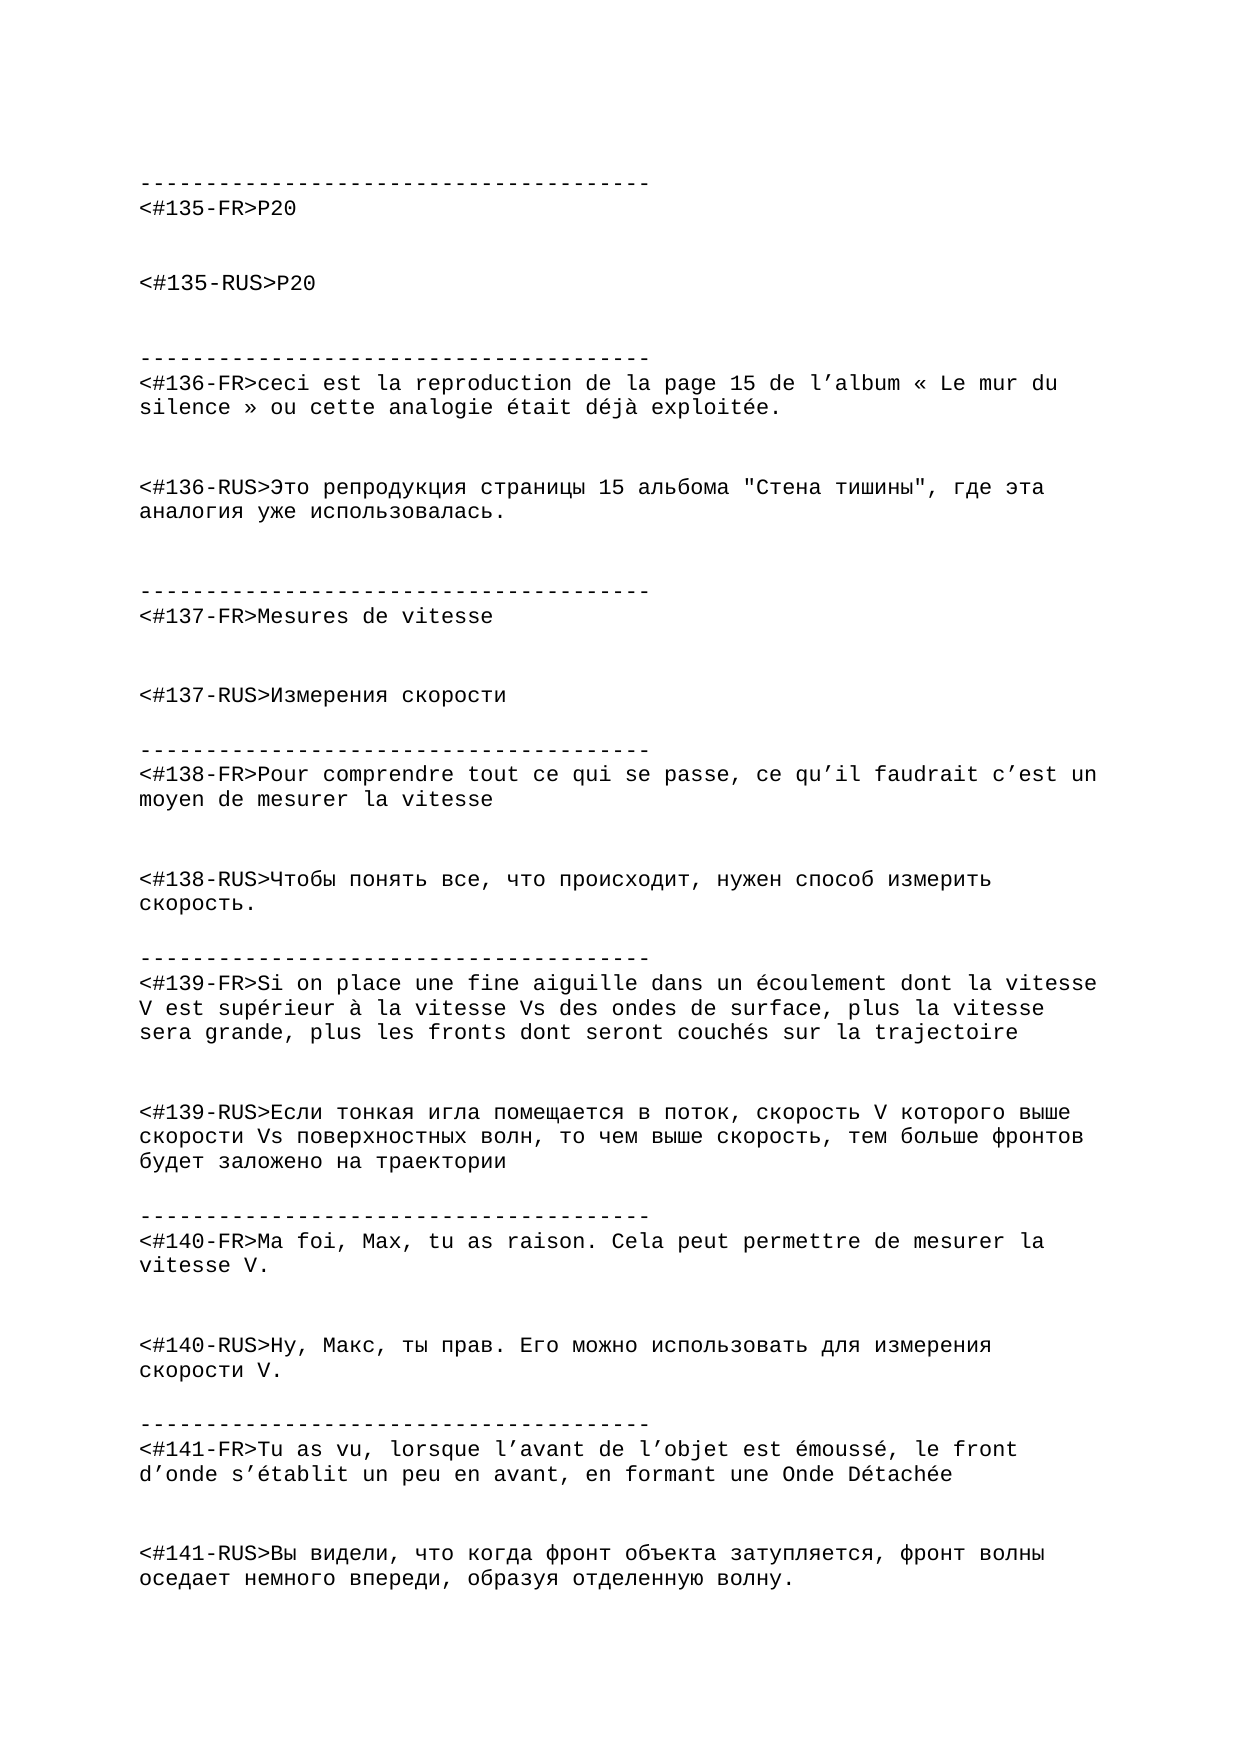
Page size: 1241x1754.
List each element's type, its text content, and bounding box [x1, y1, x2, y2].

text --------------------------------------- [139, 580, 1101, 605]
text <#139-FR>Si on place une fine aiguille dans un écoulement dont la vitesse V est supérieur à la vitesse Vs des ondes de surface, plus la vitesse sera grande, plus les fronts dont seront couchés sur la trajectoire [139, 972, 1101, 1046]
text <#139-RUS>Если тонкая игла помещается в поток, скорость V которого выше скорости Vs поверхностных волн, то чем выше скорость, тем больше фронтов будет заложено на траектории [139, 1101, 1101, 1175]
text <#140-RUS>Ну, Макс, ты прав. Его можно использовать для измерения скорости V. [139, 1334, 1101, 1384]
text <#136-RUS>Это репродукция страницы 15 альбома "Стена тишины", где эта аналогия уже использовалась. [139, 476, 1101, 526]
text <#135-RUS>P20 [139, 272, 1101, 297]
text --------------------------------------- [139, 172, 1101, 197]
text --------------------------------------- [139, 947, 1101, 972]
text <#140-FR>Ma foi, Max, tu as raison. Cela peut permettre de mesurer la vitesse V. [139, 1230, 1101, 1279]
text <#136-FR>ceci est la reproduction de la page 15 de l’album « Le mur du silence » ou cette analogie était déjà exploitée. [139, 372, 1101, 421]
text --------------------------------------- [139, 347, 1101, 372]
text <#138-RUS>Чтобы понять все, что происходит, нужен способ измерить скорость. [139, 868, 1101, 917]
text <#137-RUS>Измерения скорости [139, 684, 1101, 709]
text <#141-FR>Tu as vu, lorsque l’avant de l’objet est émoussé, le front d’onde s’établit un peu en avant, en formant une Onde Détachée [139, 1438, 1101, 1488]
text <#141-RUS>Вы видели, что когда фронт объекта затупляется, фронт волны оседает немного впереди, образуя отделенную волну. [139, 1542, 1101, 1592]
text --------------------------------------- [139, 739, 1101, 764]
text <#137-FR>Mesures de vitesse [139, 605, 1101, 630]
text --------------------------------------- [139, 1413, 1101, 1438]
text <#135-FR>P20 [139, 197, 1101, 222]
text --------------------------------------- [139, 1205, 1101, 1230]
text <#138-FR>Pour comprendre tout ce qui se passe, ce qu’il faudrait c’est un moyen de mesurer la vitesse [139, 764, 1101, 813]
